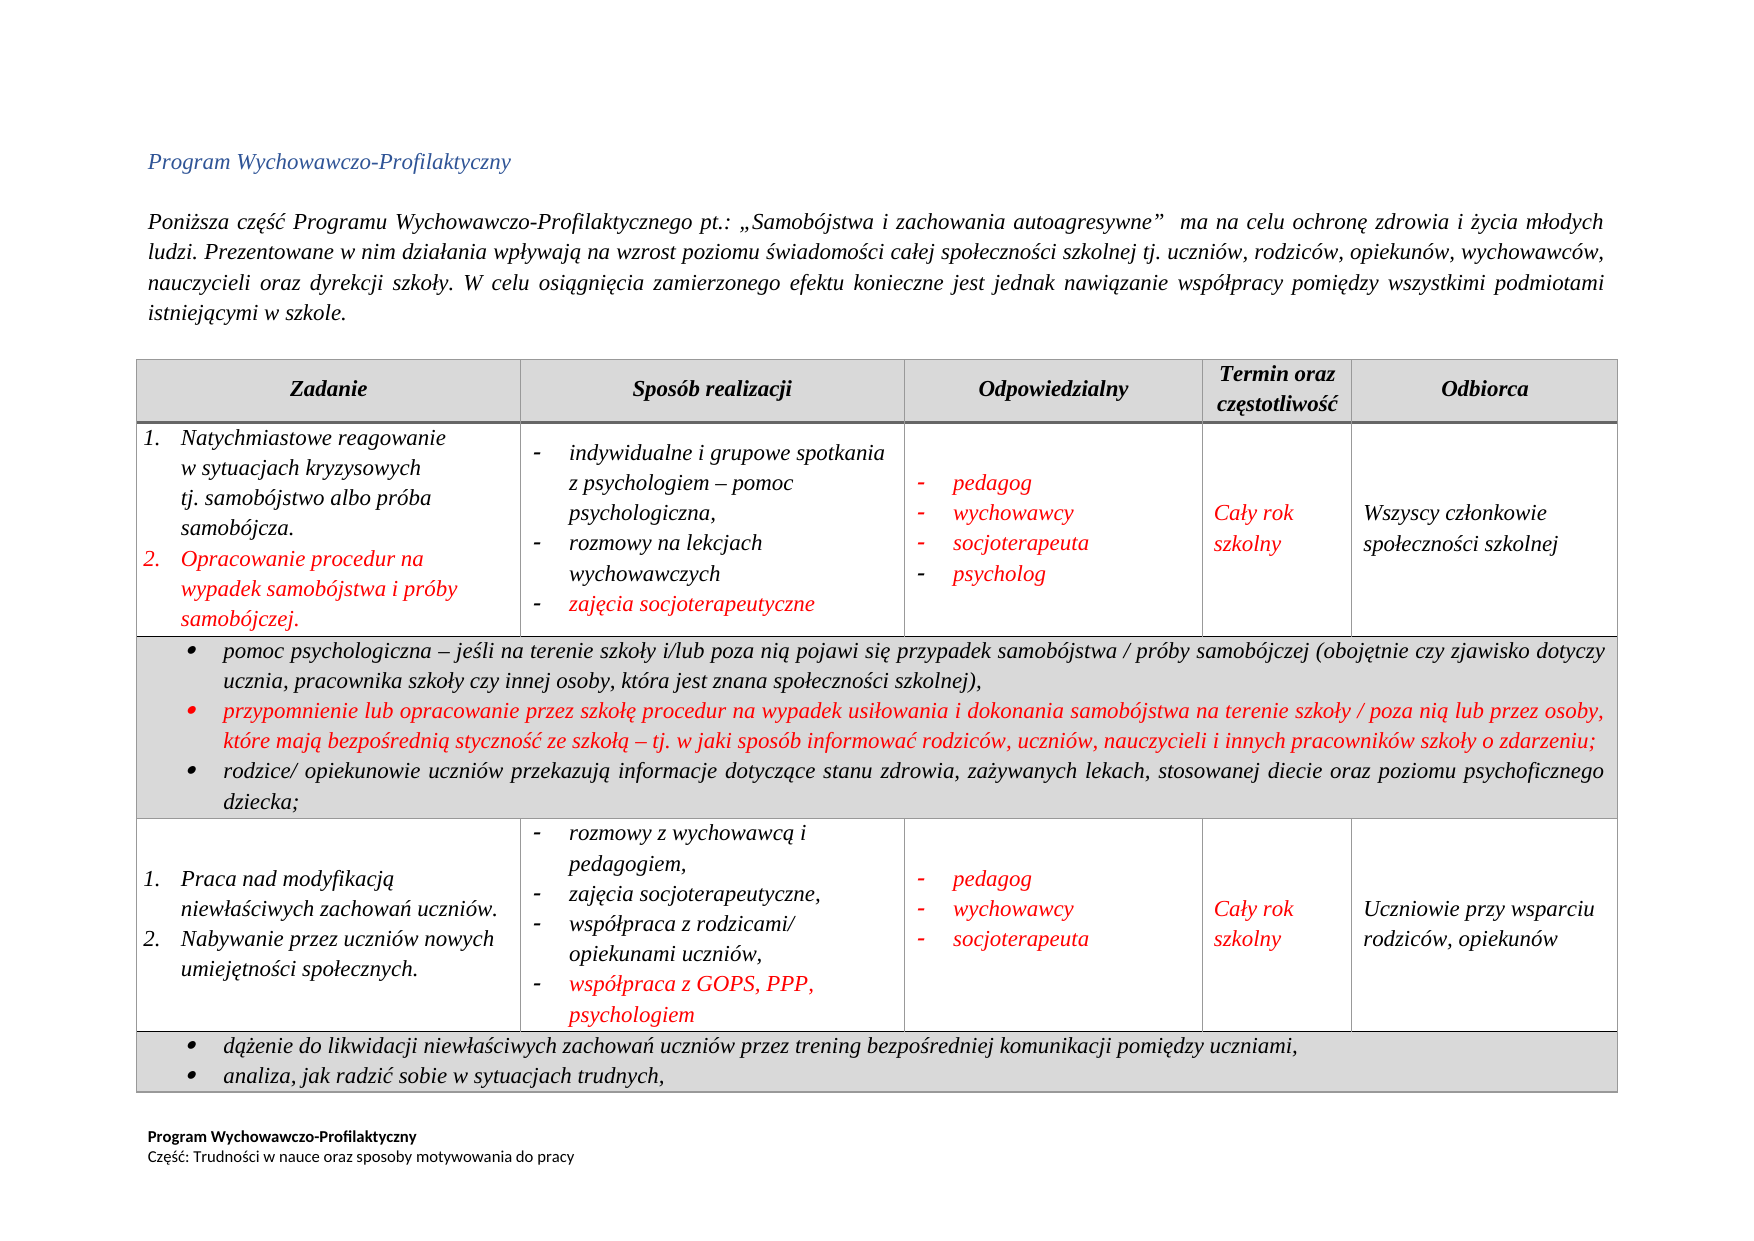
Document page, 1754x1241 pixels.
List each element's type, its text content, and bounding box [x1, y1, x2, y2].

text Poniższa część Programu Wychowawczo-Profilaktycznego pt.: „Samobójstwa i zachowania autoagresywne” ma na celu ochronę zdrowia i życia młodych ludzi. Prezentowane w nim działania wpływają na wzrost poziomu świadomości całej społeczności szkolnej tj. uczniów, rodziców, opiekunów, wychowawców, nauczycieli oraz dyrekcji szkoły. W celu osiągnięcia zamierzonego efektu konieczne jest jednak nawiązanie współpracy pomiędzy wszystkimi podmiotami istniejącymi w szkole. [148, 208, 1606, 325]
table_header Sposób realizacji [521, 360, 904, 421]
table_header Odpowiedzialny [905, 360, 1202, 421]
table_cell Praca nad modyfikacją niewłaściwych zachowań uczniów. Nabywanie przez uczniów nowych umiejętności społecznych. [137, 819, 520, 1031]
table_cell Wszyscy członkowie społeczności szkolnej [1352, 424, 1617, 636]
subtitle Program Wychowawczo-Profilaktyczny [148, 148, 1606, 174]
table_header Termin oraz częstotliwość [1203, 360, 1351, 421]
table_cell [137, 1032, 1617, 1091]
table_header Zadanie [137, 360, 520, 421]
table_cell Cały rok szkolny [1203, 819, 1351, 1031]
table_cell pomoc psychologiczna – jeśli na terenie szkoły i/lub poza nią pojawi się przypadek samobójstwa / próby samobójczej (obojętnie czy zjawisko dotyczy ucznia, pracownika szkoły czy innej osoby, która jest znana społeczności szkolnej), przypomnienie lub opracowanie przez szkołę procedur na wypadek usiłowania i dokonania samobójstwa na terenie szkoły / poza nią lub przez osoby, które mają bezpośrednią styczność ze szkołą – tj. w jaki sposób informować rodziców, uczniów, nauczycieli i innych pracowników szkoły o zdarzeniu; rodzice/ opiekunowie uczniów przekazują informacje dotyczące stanu zdrowia, zażywanych lekach, stosowanej diecie oraz poziomu psychoficznego dziecka; [137, 637, 1617, 818]
table_cell pedagog wychowawcy socjoterapeuta [905, 819, 1202, 1031]
table_cell indywidualne i grupowe spotkania z psychologiem – pomoc psychologiczna, rozmowy na lekcjach wychowawczych zajęcia socjoterapeutyczne [521, 424, 904, 636]
table_cell pedagog wychowawcy socjoterapeuta psycholog [905, 424, 1202, 636]
table_cell Cały rok szkolny [1203, 424, 1351, 636]
table_cell Uczniowie przy wsparciu rodziców, opiekunów [1352, 819, 1617, 1031]
table_cell rozmowy z wychowawcą i pedagogiem, zajęcia socjoterapeutyczne, współpraca z rodzicami/ opiekunami uczniów, współpraca z GOPS, PPP, psychologiem [521, 819, 904, 1031]
table_header Odbiorca [1352, 360, 1617, 421]
table_cell Natychmiastowe reagowanie w sytuacjach kryzysowych tj. samobójstwo albo próba samobójcza. Opracowanie procedur na wypadek samobójstwa i próby samobójczej. [137, 424, 520, 636]
